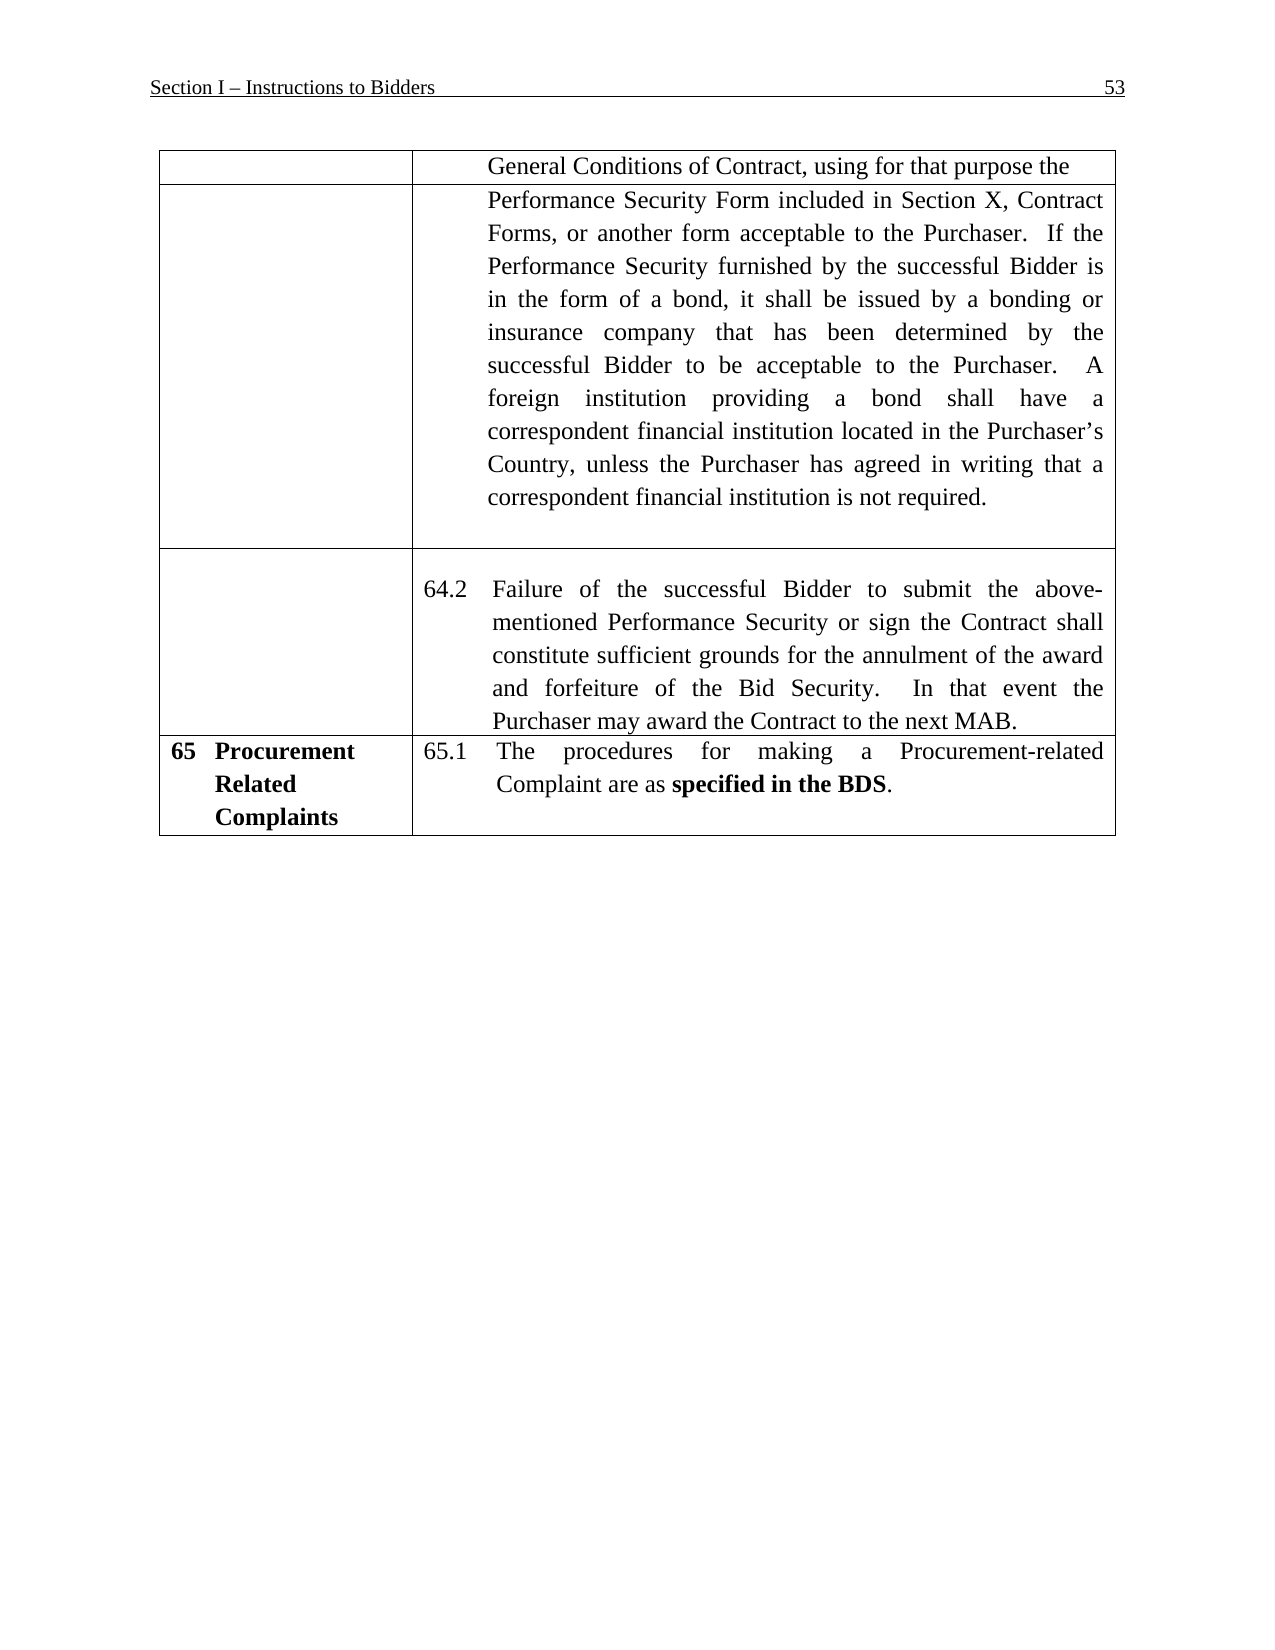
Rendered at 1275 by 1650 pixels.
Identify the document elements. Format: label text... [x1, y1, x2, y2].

table_cell The procedures for making a Procurement-related Complaint are as specified in the BDS. [413, 736, 1115, 835]
table_cell Performance Security Form included in Section X, Contract Forms, or another form acceptable to the Purchaser. If the Performance Security furnished by the successful Bidder is in the form of a bond, it shall be issued by a bonding or insurance company that has been determined by the successful Bidder to be acceptable to the Purchaser. A foreign institution providing a bond shall have a correspondent financial institution located in the Purchaser’s Country, unless the Purchaser has agreed in writing that a correspondent financial institution is not required. [413, 185, 1115, 548]
table_cell [160, 549, 412, 735]
table_cell [160, 185, 412, 548]
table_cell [413, 151, 1115, 184]
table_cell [160, 151, 412, 184]
table_cell 64.2 Failure of the successful Bidder to submit the above-mentioned Performance Security or sign the Contract shall constitute sufficient grounds for the annulment of the award and forfeiture of the Bid Security. In that event the Purchaser may award the Contract to the next MAB. [413, 549, 1115, 735]
table_cell Procurement Related Complaints [160, 736, 412, 835]
